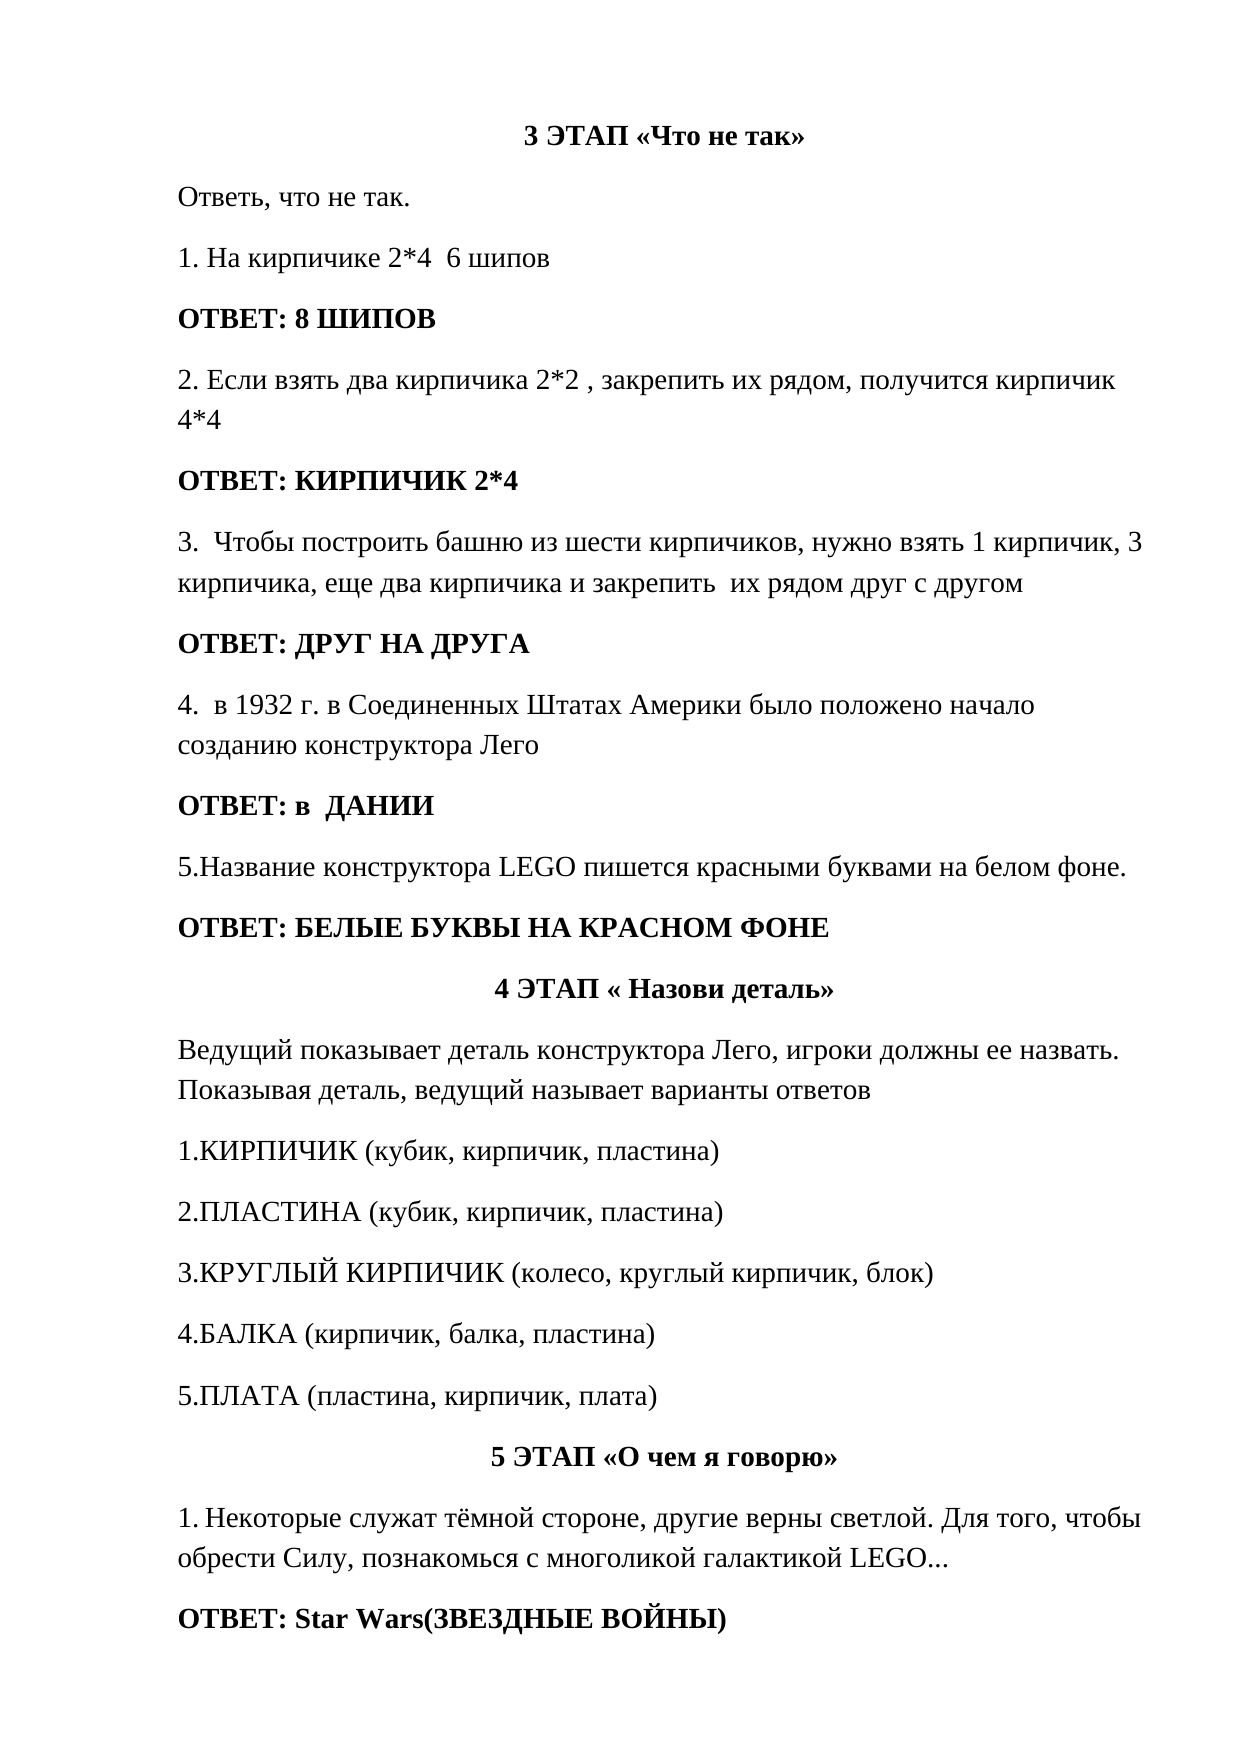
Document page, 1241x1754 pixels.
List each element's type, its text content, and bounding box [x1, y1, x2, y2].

text Ведущий показывает деталь конструктора Лего, игроки должны ее назвать. Показывая деталь, ведущий называет варианты ответов [177, 1032, 1152, 1106]
text 3.КРУГЛЫЙ КИРПИЧИК (колесо, круглый кирпичик, блок) [177, 1256, 1152, 1289]
text 4. в 1932 г. в Соединенных Штатах Америки было положено начало созданию конструктора Лего [177, 687, 1152, 761]
text 1. Некоторые служат тёмной стороне, другие верны светлой. Для того, чтобы обрести Силу, познакомься с многоликой галактикой LEGO... [177, 1500, 1152, 1573]
text 5.ПЛАТА (пластина, кирпичик, плата) [177, 1378, 1152, 1411]
text 1. На кирпичике 2*4 6 шипов [177, 240, 1152, 274]
text 5.Название конструктора LEGO пишется красными буквами на белом фоне. [177, 849, 1152, 883]
text ОТВЕТ: Star Wars(ЗВЕЗДНЫЕ ВОЙНЫ) [177, 1601, 1152, 1634]
text 3. Чтобы построить башню из шести кирпичиков, нужно взять 1 кирпичик, 3 кирпичика, еще два кирпичика и закрепить их рядом друг с другом [177, 524, 1152, 598]
text 1.КИРПИЧИК (кубик, кирпичик, пластина) [177, 1133, 1152, 1167]
text 2. Если взять два кирпичика 2*2 , закрепить их рядом, получится кирпичик 4*4 [177, 362, 1152, 436]
text ОТВЕТ: ДРУГ НА ДРУГА [177, 626, 1152, 659]
text 5 ЭТАП «О чем я говорю» [177, 1439, 1152, 1472]
text 2.ПЛАСТИНА (кубик, кирпичик, пластина) [177, 1194, 1152, 1228]
text ОТВЕТ: КИРПИЧИК 2*4 [177, 463, 1152, 497]
text 3 ЭТАП «Что не так» [177, 118, 1152, 152]
text ОТВЕТ: БЕЛЫЕ БУКВЫ НА КРАСНОМ ФОНЕ [177, 910, 1152, 944]
text ОТВЕТ: в ДАНИИ [177, 788, 1152, 822]
text 4 ЭТАП « Назови деталь» [177, 971, 1152, 1005]
text ОТВЕТ: 8 ШИПОВ [177, 301, 1152, 335]
text 4.БАЛКА (кирпичик, балка, пластина) [177, 1317, 1152, 1350]
text Ответь, что не так. [177, 179, 1152, 213]
